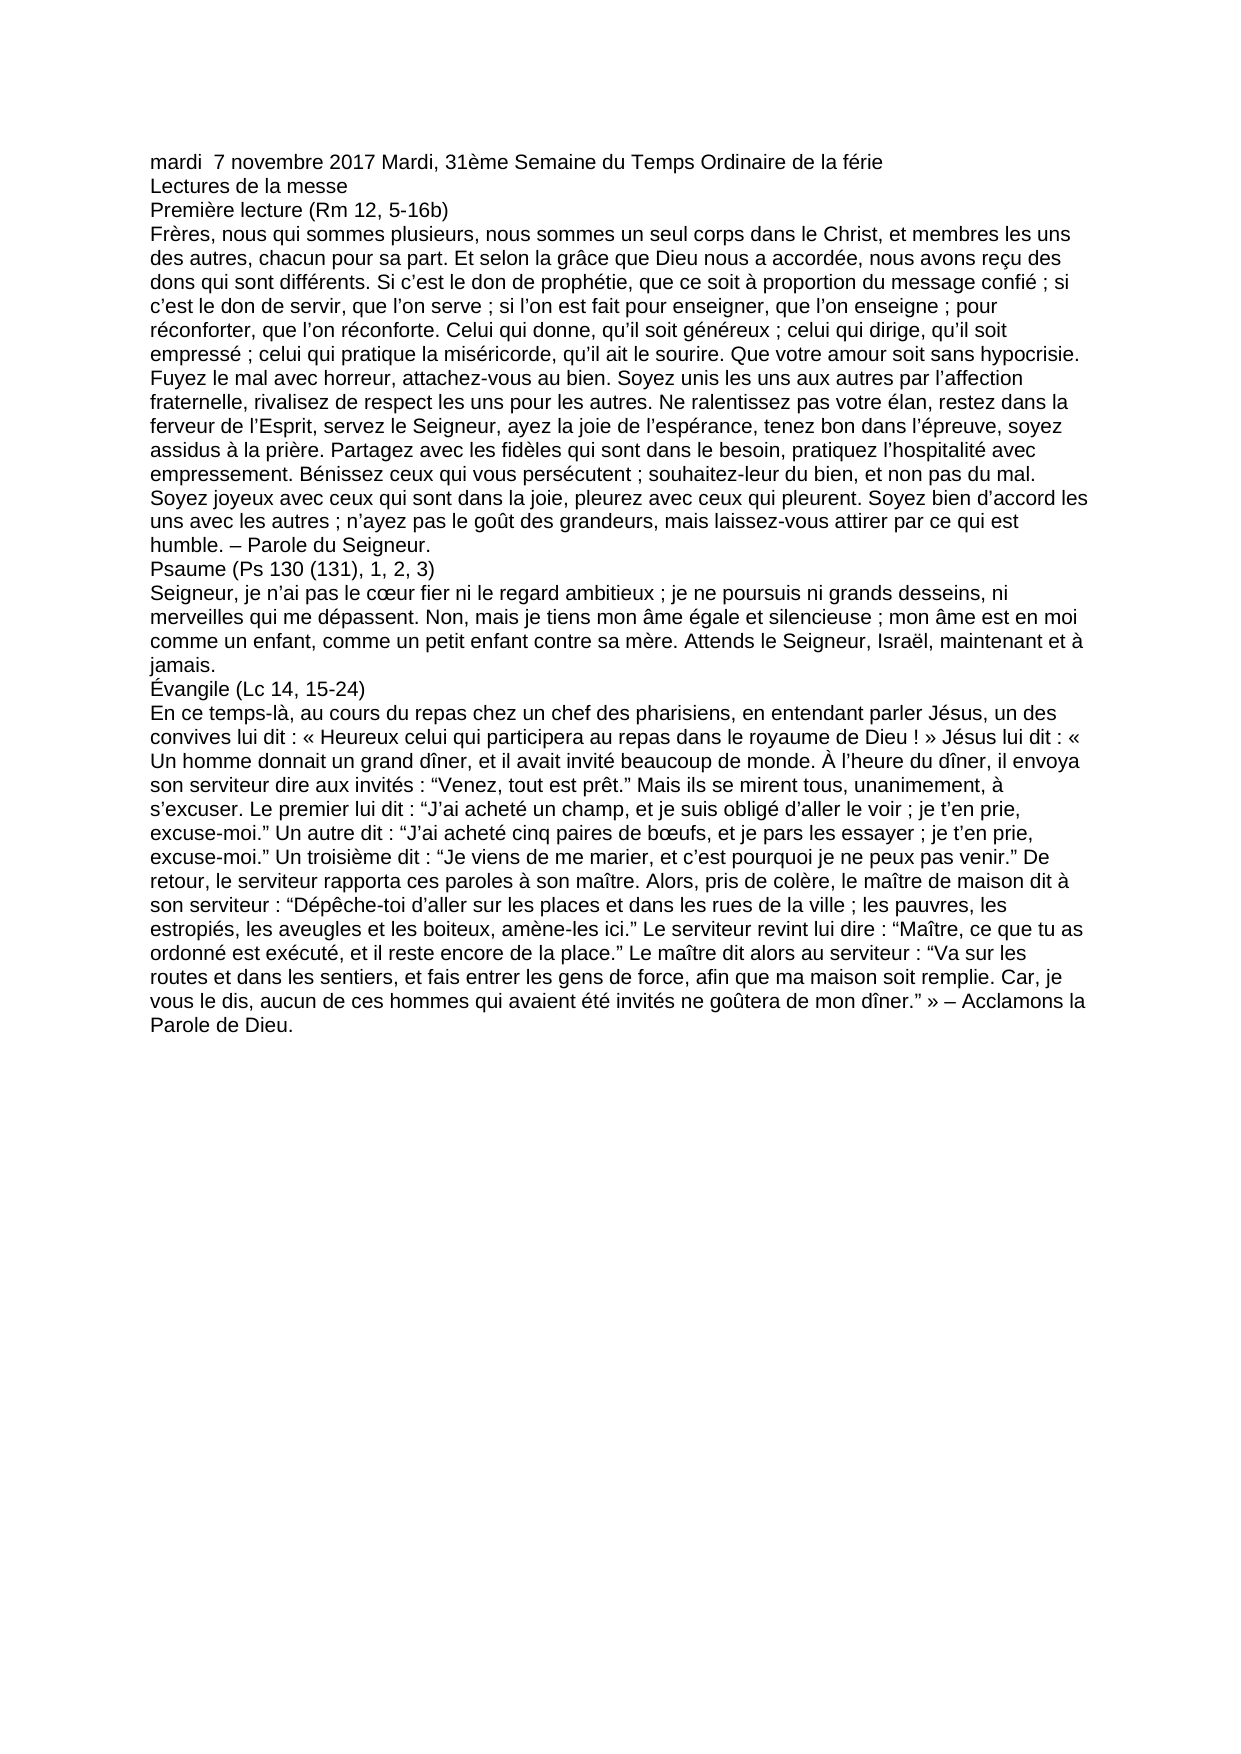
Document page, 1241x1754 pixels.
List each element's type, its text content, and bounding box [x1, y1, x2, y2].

text Frères, nous qui sommes plusieurs, nous sommes un seul corps dans le Christ, et membres les uns des autres, chacun pour sa part. Et selon la grâce que Dieu nous a accordée, nous avons reçu des dons qui sont différents. Si c’est le don de prophétie, que ce soit à proportion du message confié ; si c’est le don de servir, que l’on serve ; si l’on est fait pour enseigner, que l’on enseigne ; pour réconforter, que l’on réconforte. Celui qui donne, qu’il soit généreux ; celui qui dirige, qu’il soit empressé ; celui qui pratique la miséricorde, qu’il ait le sourire. Que votre amour soit sans hypocrisie. Fuyez le mal avec horreur, attachez-vous au bien. Soyez unis les uns aux autres par l’affection fraternelle, rivalisez de respect les uns pour les autres. Ne ralentissez pas votre élan, restez dans la ferveur de l’Esprit, servez le Seigneur, ayez la joie de l’espérance, tenez bon dans l’épreuve, soyez assidus à la prière. Partagez avec les fidèles qui sont dans le besoin, pratiquez l’hospitalité avec empressement. Bénissez ceux qui vous persécutent ; souhaitez-leur du bien, et non pas du mal. Soyez joyeux avec ceux qui sont dans la joie, pleurez avec ceux qui pleurent. Soyez bien d’accord les uns avec les autres ; n’ayez pas le goût des grandeurs, mais laissez-vous attirer par ce qui est humble. – Parole du Seigneur. [150, 222, 1090, 557]
text Seigneur, je n’ai pas le cœur fier ni le regard ambitieux ; je ne poursuis ni grands desseins, ni merveilles qui me dépassent. Non, mais je tiens mon âme égale et silencieuse ; mon âme est en moi comme un enfant, comme un petit enfant contre sa mère. Attends le Seigneur, Israël, maintenant et à jamais. [150, 581, 1090, 677]
text En ce temps-là, au cours du repas chez un chef des pharisiens, en entendant parler Jésus, un des convives lui dit : « Heureux celui qui participera au repas dans le royaume de Dieu ! » Jésus lui dit : « Un homme donnait un grand dîner, et il avait invité beaucoup de monde. À l’heure du dîner, il envoya son serviteur dire aux invités : “Venez, tout est prêt.” Mais ils se mirent tous, unanimement, à s’excuser. Le premier lui dit : “J’ai acheté un champ, et je suis obligé d’aller le voir ; je t’en prie, excuse-moi.” Un autre dit : “J’ai acheté cinq paires de bœufs, et je pars les essayer ; je t’en prie, excuse-moi.” Un troisième dit : “Je viens de me marier, et c’est pourquoi je ne peux pas venir.” De retour, le serviteur rapporta ces paroles à son maître. Alors, pris de colère, le maître de maison dit à son serviteur : “Dépêche-toi d’aller sur les places et dans les rues de la ville ; les pauvres, les estropiés, les aveugles et les boiteux, amène-les ici.” Le serviteur revint lui dire : “Maître, ce que tu as ordonné est exécuté, et il reste encore de la place.” Le maître dit alors au serviteur : “Va sur les routes et dans les sentiers, et fais entrer les gens de force, afin que ma maison soit remplie. Car, je vous le dis, aucun de ces hommes qui avaient été invités ne goûtera de mon dîner.” » – Acclamons la Parole de Dieu. [150, 701, 1090, 1036]
